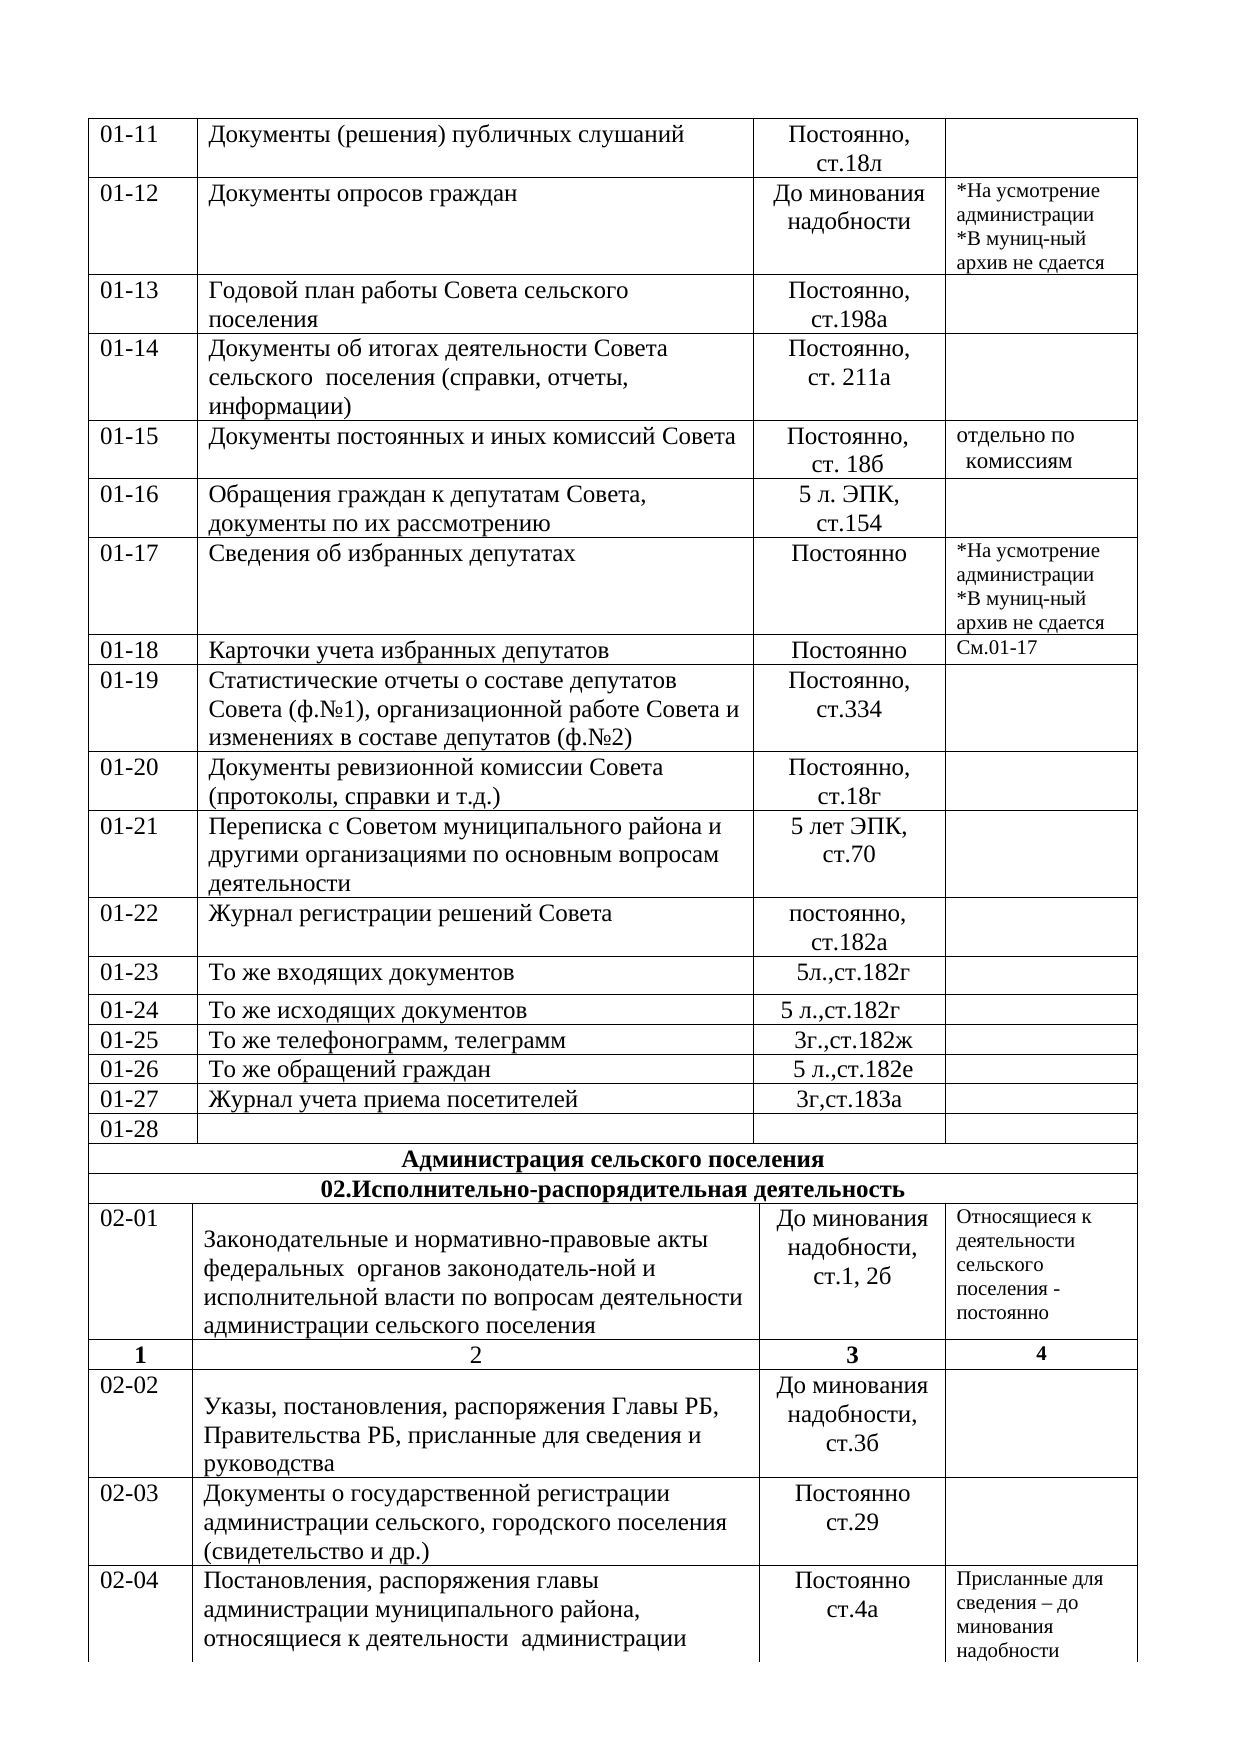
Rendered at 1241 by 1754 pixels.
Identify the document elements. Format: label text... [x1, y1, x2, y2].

table_cell [946, 1025, 1137, 1053]
table_cell Постоянно, ст.198а [754, 275, 945, 332]
table_cell Указы, постановления, распоряжения Главы РБ, Правительства РБ, присланные для сведения и руководства [193, 1370, 759, 1477]
table_cell [946, 995, 1137, 1024]
table_cell [946, 1478, 1137, 1564]
table_cell То же исходящих документов [198, 995, 753, 1024]
table_cell 01-23 [89, 957, 197, 994]
table_cell отдельно по комиссиям [946, 421, 1137, 478]
table_cell 01-16 [89, 479, 197, 537]
table_cell Документы о государственной регистрации администрации сельского, городского поселения (свидетельство и др.) [193, 1478, 759, 1564]
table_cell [946, 1566, 1137, 1662]
table_cell 01-25 [89, 1025, 197, 1053]
table_cell 1 [89, 1340, 192, 1369]
table_cell [946, 1084, 1137, 1113]
table_cell До минования надобности [754, 178, 945, 274]
table_cell [754, 1114, 945, 1143]
table_cell 3 [760, 1340, 945, 1369]
table_cell Администрация сельского поселения [89, 1144, 1137, 1173]
table_cell *На усмотрение администрации *В муниц-ный архив не сдается [946, 538, 1137, 634]
table_cell До минования надобности, ст.1, 2б [760, 1204, 945, 1339]
table_cell Постоянно [754, 635, 945, 664]
table_cell [946, 665, 1137, 751]
table_cell Переписка с Советом муниципального района и другими организациями по основным вопросам деятельности [198, 811, 753, 897]
table_cell [946, 898, 1137, 956]
table_cell 02-02 [89, 1370, 192, 1477]
table_cell 02-01 [89, 1204, 192, 1339]
table_cell [946, 275, 1137, 332]
table_cell 02.Исполнительно-распорядительная деятельность [89, 1174, 1137, 1202]
table_cell *На усмотрение администрации *В муниц-ный архив не сдается [946, 178, 1137, 274]
table_cell 01-20 [89, 752, 197, 810]
table_cell [946, 811, 1137, 897]
table_cell Относящиеся к деятельности сельского поселения - постоянно [946, 1204, 1137, 1339]
table_cell То же входящих документов [198, 957, 753, 994]
table_cell Документы постоянных и иных комиссий Совета [198, 421, 753, 478]
table_cell 01-22 [89, 898, 197, 956]
table_cell Постоянно ст.4а [760, 1566, 945, 1662]
table_cell Документы опросов граждан [198, 178, 753, 274]
table_cell 02-04 [89, 1566, 192, 1662]
table_cell 5 л. ЭПК, ст.154 [754, 479, 945, 537]
table_cell [198, 1114, 753, 1143]
table_cell 4 [946, 1340, 1137, 1369]
table_cell Сведения об избранных депутатах [198, 538, 753, 634]
table_cell Постоянно, ст. 211а [754, 334, 945, 420]
table_cell 01-14 [89, 334, 197, 420]
table_cell Постоянно [754, 538, 945, 634]
table_cell 01-15 [89, 421, 197, 478]
table_cell 02-03 [89, 1478, 192, 1564]
table_cell [946, 479, 1137, 537]
table_cell То же телефонограмм, телеграмм [198, 1025, 753, 1053]
table_cell То же обращений граждан [198, 1055, 753, 1083]
table_cell 01-17 [89, 538, 197, 634]
table_cell Статистические отчеты о составе депутатов Совета (ф.№1), организационной работе Совета и изменениях в составе депутатов (ф.№2) [198, 665, 753, 751]
table_cell [946, 1370, 1137, 1477]
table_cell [193, 1566, 759, 1662]
table_cell 5 лет ЭПК, ст.70 [754, 811, 945, 897]
table_cell См.01-17 [946, 635, 1137, 664]
table_cell 5 л.,ст.182г [754, 995, 945, 1024]
table_cell [946, 1055, 1137, 1083]
table_cell До минования надобности, ст.3б [760, 1370, 945, 1477]
table_cell [946, 957, 1137, 994]
table_cell Журнал учета приема посетителей [198, 1084, 753, 1113]
table_cell 01-19 [89, 665, 197, 751]
table_cell 2 [193, 1340, 759, 1369]
table_cell Постоянно ст.29 [760, 1478, 945, 1564]
table_cell Карточки учета избранных депутатов [198, 635, 753, 664]
table_cell Постоянно, ст.18г [754, 752, 945, 810]
table_cell Постоянно, ст. 18б [754, 421, 945, 478]
table_cell 5 л.,ст.182е [754, 1055, 945, 1083]
table_cell 01-21 [89, 811, 197, 897]
table_cell [946, 1114, 1137, 1143]
table_cell Журнал регистрации решений Совета [198, 898, 753, 956]
table_cell 01-13 [89, 275, 197, 332]
table_cell [946, 334, 1137, 420]
table_cell Законодательные и нормативно-правовые акты федеральных органов законодатель-ной и исполнительной власти по вопросам деятельности администрации сельского поселения [193, 1204, 759, 1339]
table_cell [946, 119, 1137, 177]
table_cell 01-28 [89, 1114, 197, 1143]
table_cell 01-18 [89, 635, 197, 664]
table_cell Постоянно, ст.334 [754, 665, 945, 751]
table_cell постоянно, ст.182а [754, 898, 945, 956]
table_cell 5л.,ст.182г [754, 957, 945, 994]
table_cell Документы об итогах деятельности Совета сельского поселения (справки, отчеты, информации) [198, 334, 753, 420]
table_cell Обращения граждан к депутатам Совета, документы по их рассмотрению [198, 479, 753, 537]
table_cell 3г,ст.183а [754, 1084, 945, 1113]
table_cell [946, 752, 1137, 810]
table_cell 01-24 [89, 995, 197, 1024]
table_cell 01-26 [89, 1055, 197, 1083]
table_cell Документы ревизионной комиссии Совета (протоколы, справки и т.д.) [198, 752, 753, 810]
table_cell 01-11 [89, 119, 197, 177]
table_cell Документы (решения) публичных слушаний [198, 119, 753, 177]
table_cell 01-12 [89, 178, 197, 274]
table_cell Постоянно, ст.18л [754, 119, 945, 177]
table_cell 3г.,ст.182ж [754, 1025, 945, 1053]
table_cell Годовой план работы Совета сельского поселения [198, 275, 753, 332]
table_cell 01-27 [89, 1084, 197, 1113]
